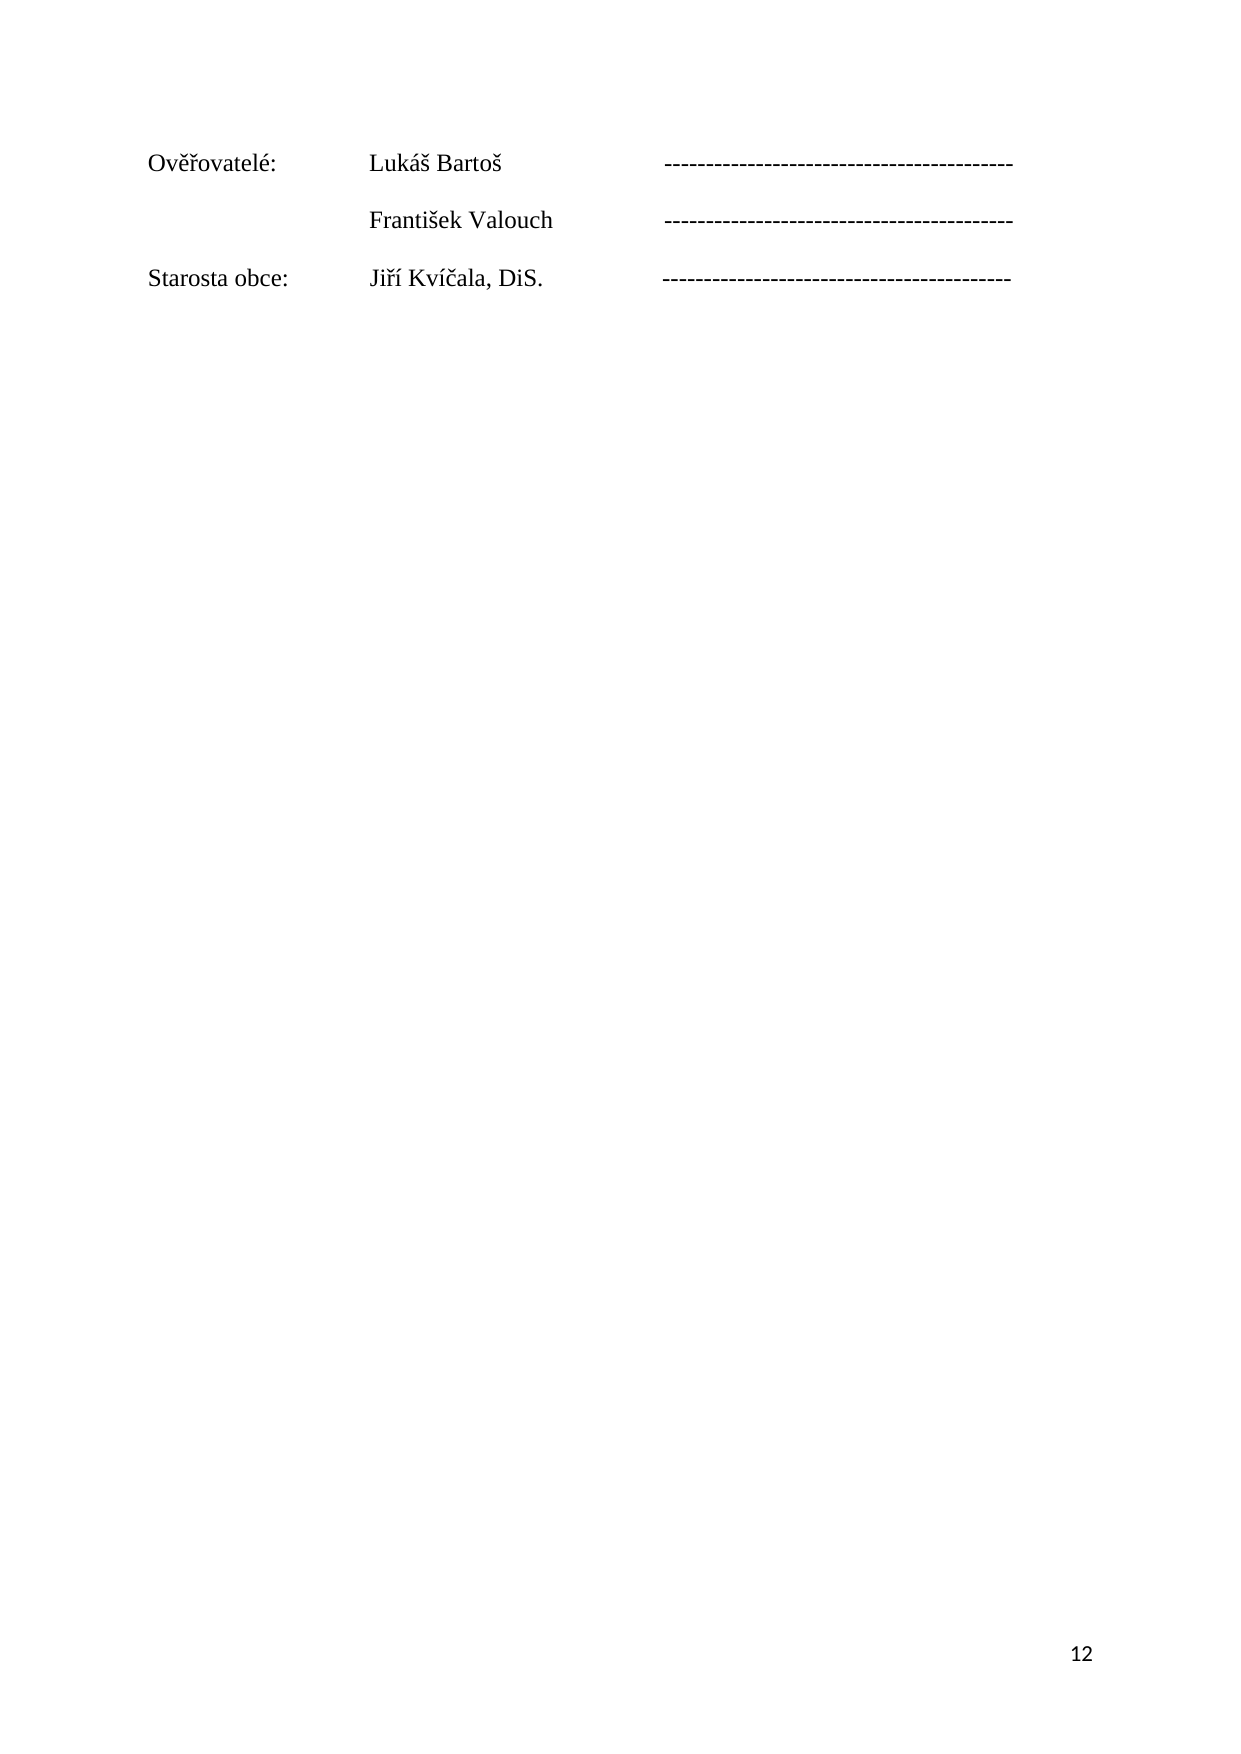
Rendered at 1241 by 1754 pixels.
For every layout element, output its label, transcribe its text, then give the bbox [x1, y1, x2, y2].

text Ověřovatelé: Lukáš Bartoš ------------------------------------------ [148, 148, 1093, 176]
text Starosta obce: Jiří Kvíčala, DiS. ------------------------------------------ [148, 263, 1093, 291]
text František Valouch ------------------------------------------ [148, 205, 1093, 234]
